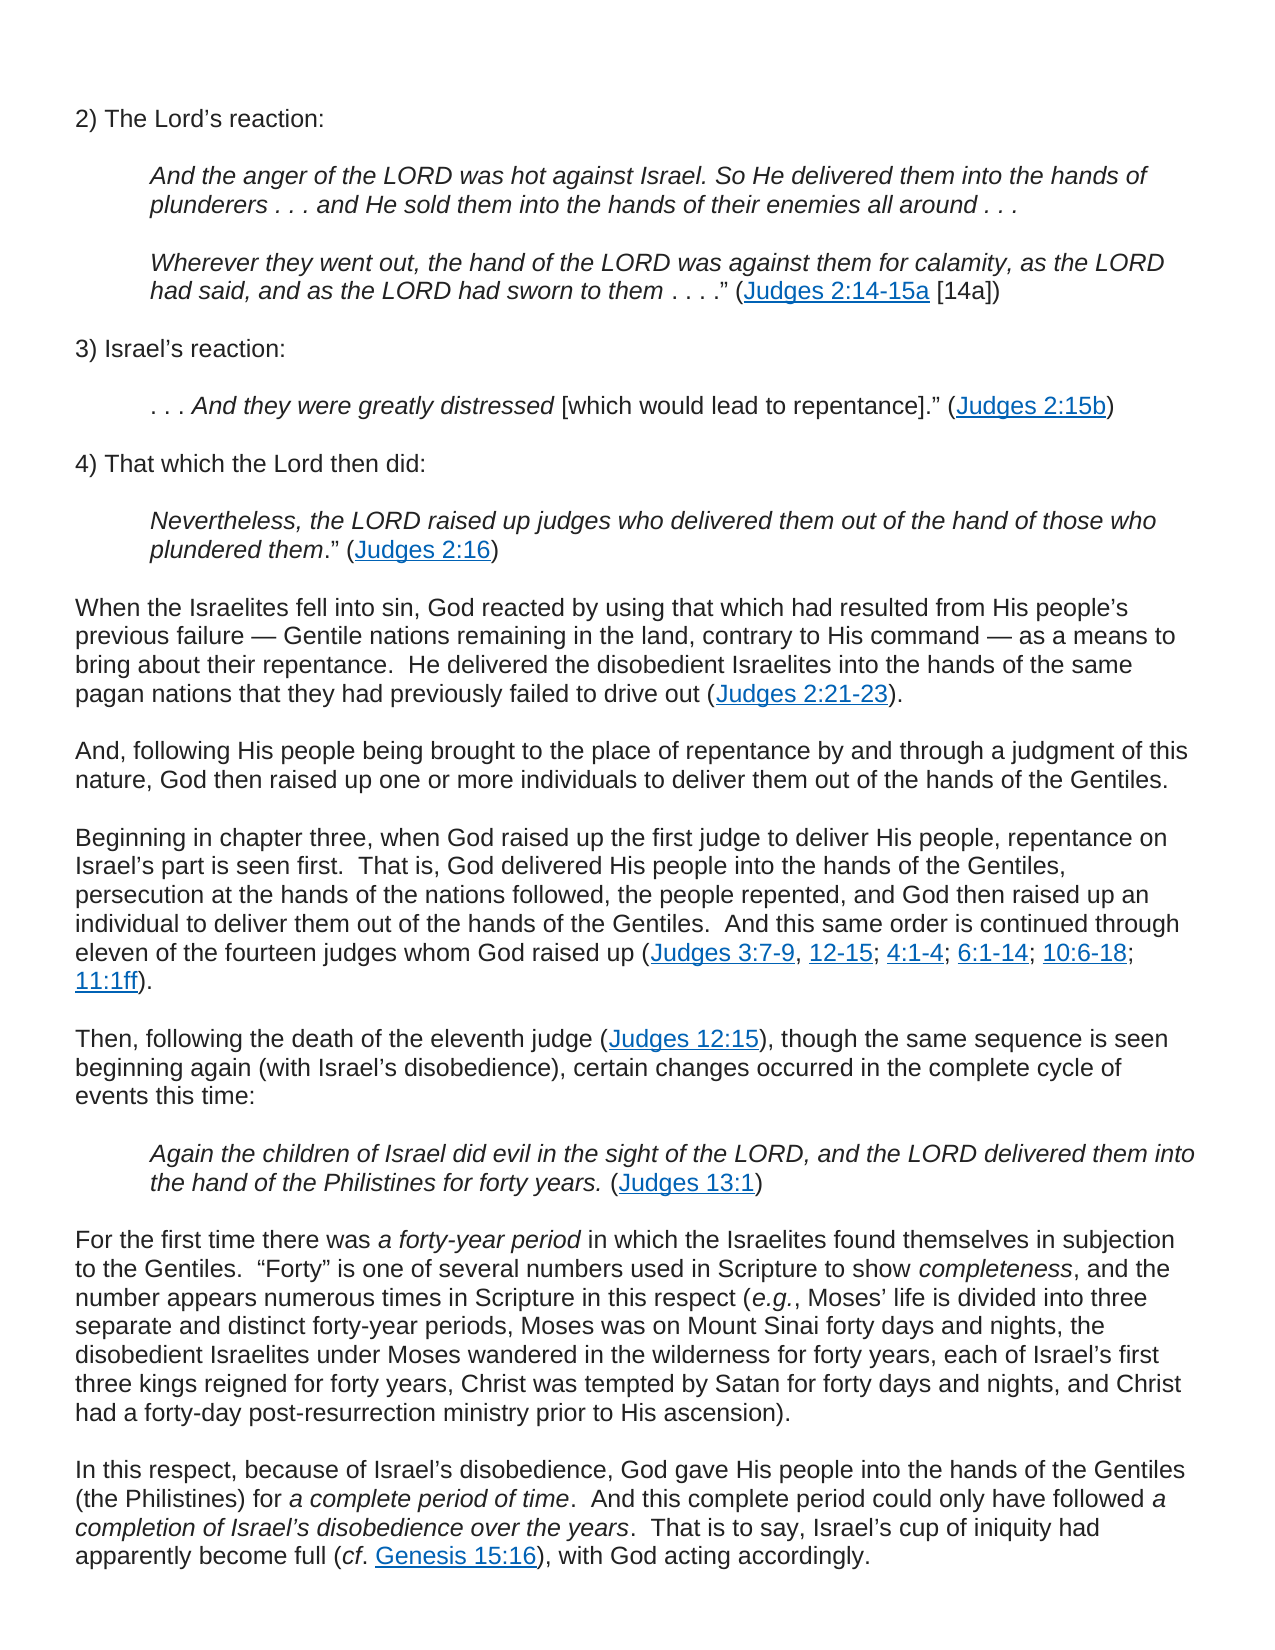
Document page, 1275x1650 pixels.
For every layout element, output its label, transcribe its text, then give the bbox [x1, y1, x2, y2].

text Again the children of Israel did evil in the sight of the LORD, and the LORD delivered them into the hand of the Philistines for forty years. (Judges 13:1) [150, 1139, 1200, 1196]
text In this respect, because of Israel’s disobedience, God gave His people into the hands of the Gentiles (the Philistines) for a complete period of time. And this complete period could only have followed a completion of Israel’s disobedience over the years. That is to say, Israel’s cup of iniquity had apparently become full (cf. Genesis 15:16), with God acting accordingly. [75, 1455, 1200, 1570]
text . . . And they were greatly distressed [which would lead to repentance].” (Judges 2:15b) [150, 391, 1200, 420]
text And, following His people being brought to the place of repentance by and through a judgment of this nature, God then raised up one or more individuals to deliver them out of the hands of the Gentiles. [75, 736, 1200, 794]
text Then, following the death of the eleventh judge (Judges 12:15), though the same sequence is seen beginning again (with Israel’s disobedience), certain changes occurred in the complete cycle of events this time: [75, 1024, 1200, 1110]
text Nevertheless, the LORD raised up judges who delivered them out of the hand of those who plundered them.” (Judges 2:16) [150, 506, 1200, 564]
text Wherever they went out, the hand of the LORD was against them for calamity, as the LORD had said, and as the LORD had sworn to them . . . .” (Judges 2:14-15a [14a]) [150, 247, 1200, 305]
text 2) The Lord’s reaction: [75, 104, 1200, 132]
text 4) That which the Lord then did: [75, 449, 1200, 477]
text For the first time there was a forty-year period in which the Israelites found themselves in subjection to the Gentiles. “Forty” is one of several numbers used in Scripture to show completeness, and the number appears numerous times in Scripture in this respect (e.g., Moses’ life is divided into three separate and distinct forty-year periods, Moses was on Mount Sinai forty days and nights, the disobedient Israelites under Moses wandered in the wilderness for forty years, each of Israel’s first three kings reigned for forty years, Christ was tempted by Satan for forty days and nights, and Christ had a forty-day post-resurrection ministry prior to His ascension). [75, 1225, 1200, 1426]
text Beginning in chapter three, when God raised up the first judge to deliver His people, repentance on Israel’s part is seen first. That is, God delivered His people into the hands of the Gentiles, persecution at the hands of the nations followed, the people repented, and God then raised up an individual to deliver them out of the hands of the Gentiles. And this same order is continued through eleven of the fourteen judges whom God raised up (Judges 3:7-9, 12-15; 4:1-4; 6:1-14; 10:6-18; 11:1ff). [75, 822, 1200, 995]
text When the Israelites fell into sin, God reacted by using that which had resulted from His people’s previous failure — Gentile nations remaining in the land, contrary to His command — as a means to bring about their repentance. He delivered the disobedient Israelites into the hands of the same pagan nations that they had previously failed to drive out (Judges 2:21-23). [75, 592, 1200, 707]
text 3) Israel’s reaction: [75, 334, 1200, 362]
text And the anger of the LORD was hot against Israel. So He delivered them into the hands of plunderers . . . and He sold them into the hands of their enemies all around . . . [150, 161, 1200, 219]
